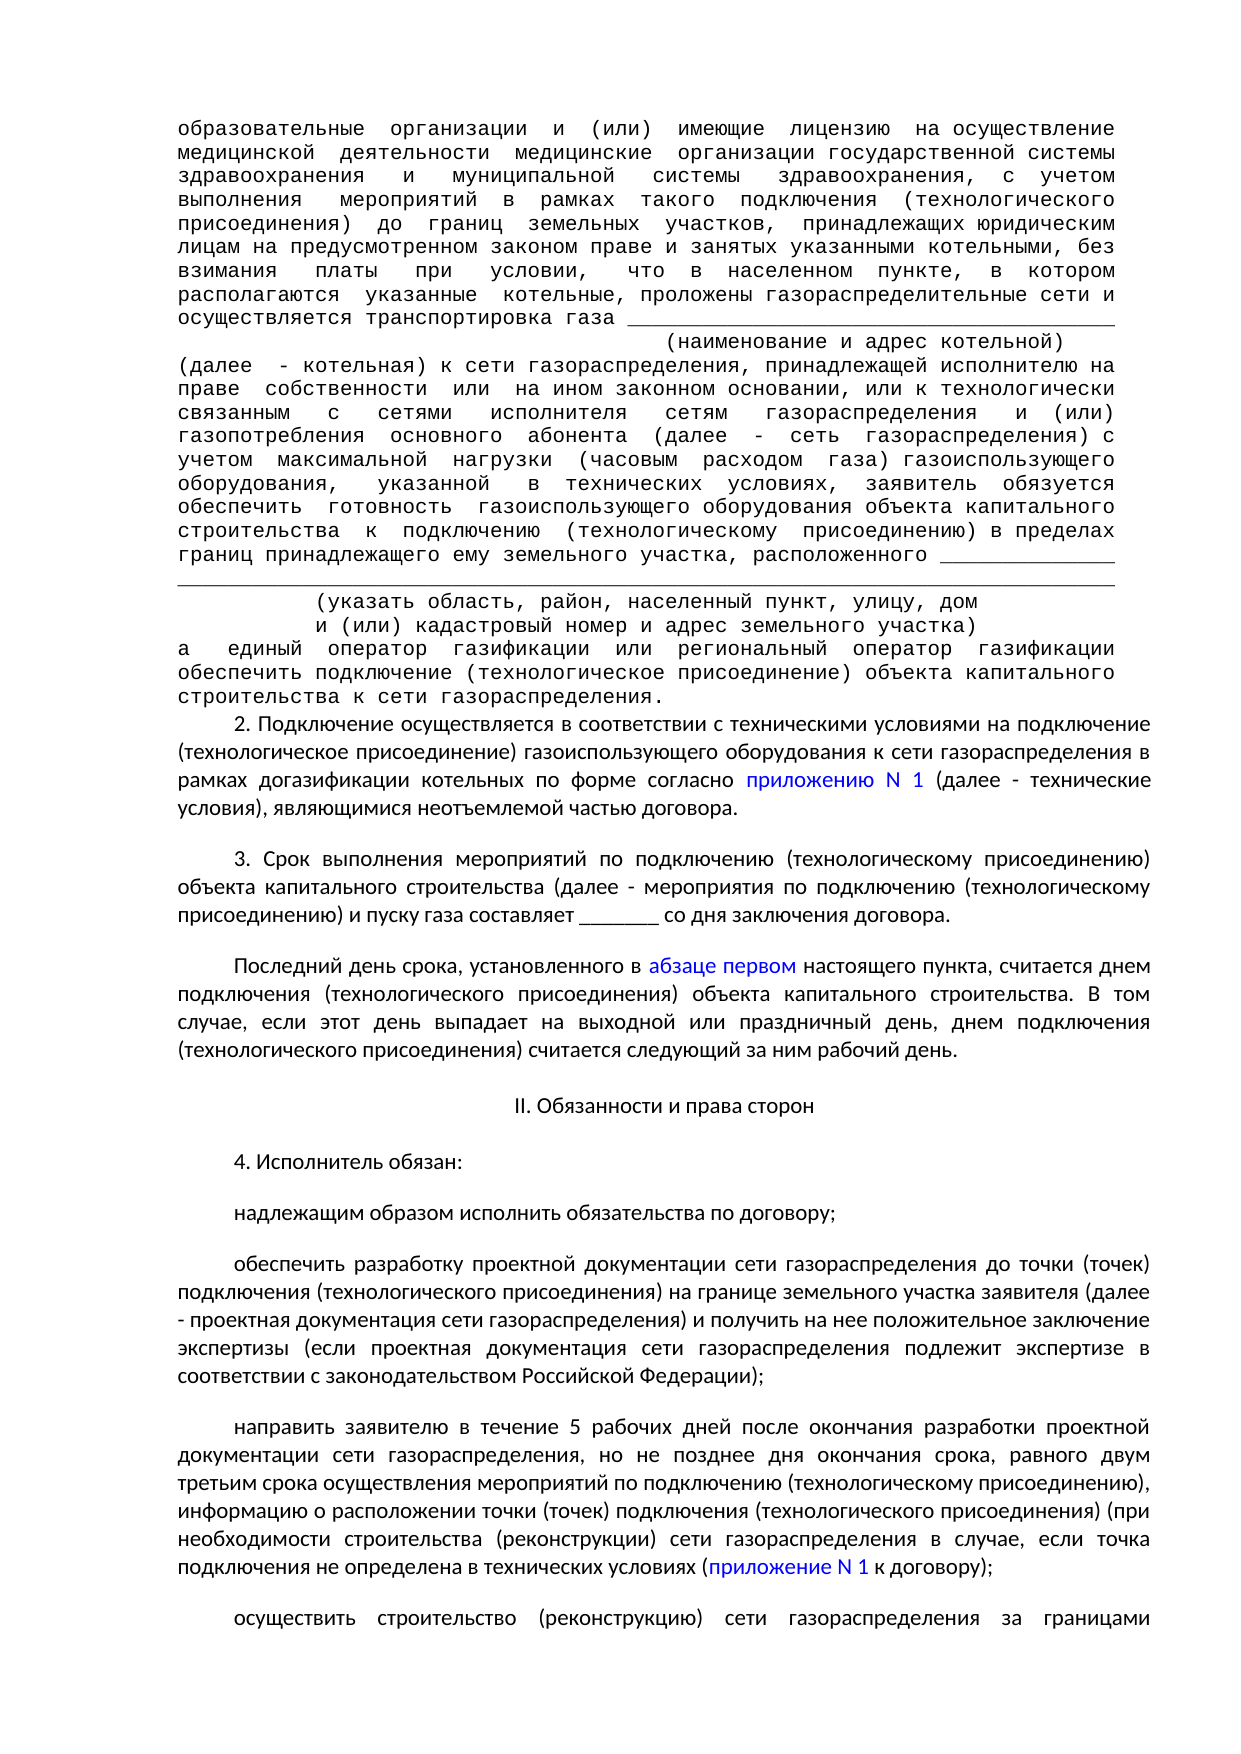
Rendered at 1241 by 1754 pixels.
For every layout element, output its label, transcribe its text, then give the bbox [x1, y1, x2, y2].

text и (или) кадастровый номер и адрес земельного участка) [177, 615, 1152, 638]
text обеспечить готовность газоиспользующего оборудования объекта капитального [177, 496, 1152, 520]
text 2. Подключение осуществляется в соответствии с техническими условиями на подключение (технологическое присоединение) газоиспользующего оборудования к сети газораспределения в рамках догазификации котельных по форме согласно приложению N 1 (далее - технические условия), являющимися неотъемлемой частью договора. [177, 709, 1152, 821]
text (наименование и адрес котельной) [177, 331, 1152, 354]
text а единый оператор газификации или региональный оператор газификации [177, 638, 1152, 662]
text присоединения) до границ земельных участков, принадлежащих юридическим [177, 213, 1152, 236]
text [177, 1603, 1152, 1631]
text направить заявителю в течение 5 рабочих дней после окончания разработки проектной документации сети газораспределения, но не позднее дня окончания срока, равного двум третьим срока осуществления мероприятий по подключению (технологическому присоединению), информацию о расположении точки (точек) подключения (технологического присоединения) (при необходимости строительства (реконструкции) сети газораспределения в случае, если точка подключения не определена в технических условиях (приложение N 1 к договору); [177, 1412, 1152, 1580]
text располагаются указанные котельные, проложены газораспределительные сети и [177, 284, 1152, 307]
text границ принадлежащего ему земельного участка, расположенного ______________ [177, 544, 1152, 567]
text II. Обязанности и права сторон [177, 1091, 1152, 1119]
text надлежащим образом исполнить обязательства по договору; [177, 1198, 1152, 1226]
text образовательные организации и (или) имеющие лицензию на осуществление [177, 118, 1152, 142]
text лицам на предусмотренном законом праве и занятых указанными котельными, без [177, 236, 1152, 260]
text праве собственности или на ином законном основании, или к технологически [177, 378, 1152, 402]
text взимания платы при условии, что в населенном пункте, в котором [177, 260, 1152, 284]
text (указать область, район, населенный пункт, улицу, дом [177, 591, 1152, 615]
text строительства к подключению (технологическому присоединению) в пределах [177, 520, 1152, 544]
text ___________________________________________________________________________ [177, 567, 1152, 591]
text выполнения мероприятий в рамках такого подключения (технологического [177, 189, 1152, 213]
text строительства к сети газораспределения. [177, 686, 1152, 709]
text Последний день срока, установленного в абзаце первом настоящего пункта, считается днем подключения (технологического присоединения) объекта капитального строительства. В том случае, если этот день выпадает на выходной или праздничный день, днем подключения (технологического присоединения) считается следующий за ним рабочий день. [177, 951, 1152, 1063]
text обеспечить разработку проектной документации сети газораспределения до точки (точек) подключения (технологического присоединения) на границе земельного участка заявителя (далее - проектная документация сети газораспределения) и получить на нее положительное заключение экспертизы (если проектная документация сети газораспределения подлежит экспертизе в соответствии с законодательством Российской Федерации); [177, 1249, 1152, 1389]
text (далее - котельная) к сети газораспределения, принадлежащей исполнителю на [177, 354, 1152, 378]
text учетом максимальной нагрузки (часовым расходом газа) газоиспользующего [177, 449, 1152, 473]
text оборудования, указанной в технических условиях, заявитель обязуется [177, 473, 1152, 496]
text осуществляется транспортировка газа _______________________________________ [177, 307, 1152, 331]
text 3. Срок выполнения мероприятий по подключению (технологическому присоединению) объекта капитального строительства (далее - мероприятия по подключению (технологическому присоединению) и пуску газа составляет _______ со дня заключения договора. [177, 844, 1152, 928]
text обеспечить подключение (технологическое присоединение) объекта капитального [177, 662, 1152, 686]
text связанным с сетями исполнителя сетям газораспределения и (или) [177, 402, 1152, 426]
text медицинской деятельности медицинские организации государственной системы [177, 142, 1152, 165]
text 4. Исполнитель обязан: [177, 1147, 1152, 1175]
text газопотребления основного абонента (далее - сеть газораспределения) с [177, 426, 1152, 449]
text здравоохранения и муниципальной системы здравоохранения, с учетом [177, 165, 1152, 189]
